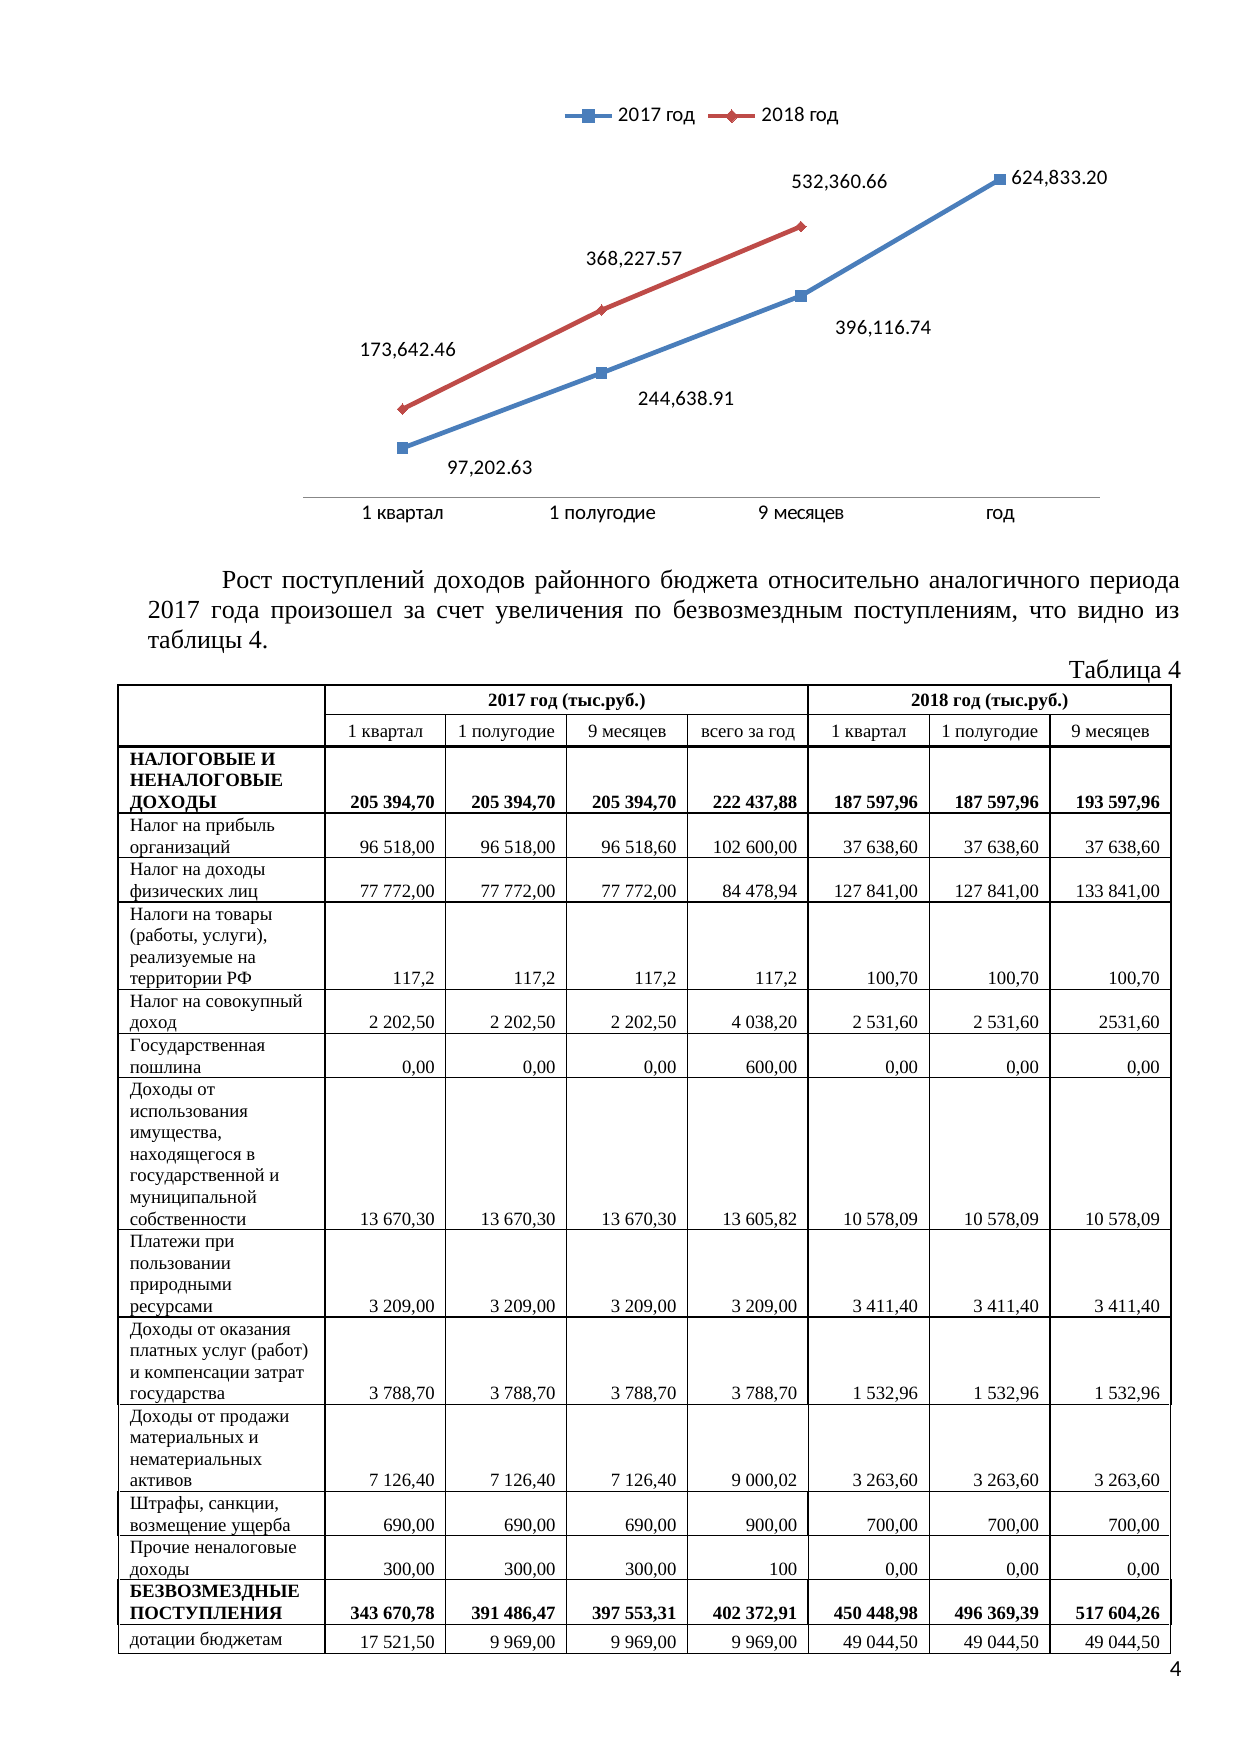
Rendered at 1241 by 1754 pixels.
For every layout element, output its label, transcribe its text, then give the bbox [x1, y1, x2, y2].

table_cell 10 578,09 [809, 1078, 929, 1229]
table_cell 3 263,60 [809, 1405, 929, 1491]
table_cell 10 578,09 [1051, 1078, 1170, 1229]
table_cell 0,00 [809, 1536, 929, 1579]
table_cell 9 969,00 [688, 1625, 808, 1653]
table_cell 517 604,26 [1051, 1579, 1170, 1623]
table_cell 2 202,50 [567, 990, 687, 1033]
table_cell 3 209,00 [446, 1230, 566, 1316]
table_cell 4 038,20 [688, 990, 807, 1033]
table_cell 2 202,50 [446, 990, 566, 1033]
table_cell НАЛОГОВЫЕ И НЕНАЛОГОВЫЕ ДОХОДЫ [119, 748, 324, 812]
table_cell 3 788,70 [446, 1318, 566, 1404]
table_cell 300,00 [446, 1536, 566, 1579]
table_cell 9 969,00 [446, 1625, 566, 1653]
table_cell 0,00 [1051, 1034, 1170, 1077]
table_cell 7 126,40 [326, 1405, 445, 1491]
table_cell 9 месяцев [1051, 715, 1170, 745]
table_cell 100,70 [1051, 903, 1170, 989]
table_cell Доходы от оказания платных услуг (работ) и компенсации затрат государства [119, 1318, 324, 1404]
table_cell Прочие неналоговые доходы [119, 1536, 324, 1579]
table_cell 205 394,70 [446, 748, 566, 812]
table_cell 0,00 [930, 1536, 1049, 1579]
table_cell 397 553,31 [567, 1580, 687, 1623]
table_header [119, 686, 324, 745]
table_cell 0,00 [567, 1034, 687, 1077]
table_cell 100,70 [809, 903, 929, 989]
table_cell 127 841,00 [930, 858, 1049, 901]
table_cell 117,2 [446, 903, 566, 989]
table_cell 3 788,70 [326, 1318, 445, 1404]
table_cell 7 126,40 [567, 1405, 687, 1491]
table_cell 2 531,60 [930, 990, 1049, 1033]
table_cell 300,00 [567, 1536, 687, 1579]
table_cell 1 квартал [809, 715, 929, 745]
table_cell 49 044,50 [809, 1625, 929, 1653]
table_cell Налог на доходы физических лиц [119, 858, 324, 901]
table_cell 450 448,98 [809, 1580, 929, 1623]
table_cell Налог на совокупный доход [119, 990, 324, 1033]
table_header 2017 год (тыс.руб.) [326, 686, 807, 714]
table_cell 690,00 [567, 1492, 687, 1535]
table_cell 3 411,40 [1051, 1230, 1170, 1316]
table_cell 3 263,60 [1051, 1404, 1170, 1491]
table_cell 9 месяцев [567, 715, 687, 745]
table_cell 49 044,50 [1051, 1624, 1170, 1653]
table_cell 193 597,96 [1051, 748, 1170, 812]
table_cell 2 531,60 [809, 990, 929, 1033]
table_cell 133 841,00 [1051, 858, 1170, 901]
table_cell 3 209,00 [326, 1230, 445, 1316]
table_cell 300,00 [326, 1536, 445, 1579]
table_cell 3 411,40 [930, 1230, 1049, 1316]
table_cell 96 518,00 [446, 814, 566, 857]
table_cell 127 841,00 [809, 858, 929, 901]
table_cell Штрафы, санкции, возмещение ущерба [119, 1492, 324, 1535]
table_cell 96 518,00 [326, 814, 445, 857]
table_cell 900,00 [688, 1492, 807, 1535]
table_cell всего за год [688, 715, 807, 745]
table_cell 0,00 [930, 1034, 1049, 1077]
table_cell 1 полугодие [446, 715, 566, 745]
table_cell 102 600,00 [688, 814, 807, 857]
table_cell 3 411,40 [809, 1230, 929, 1316]
table_cell 3 788,70 [688, 1318, 807, 1404]
table_cell Государственная пошлина [119, 1034, 324, 1077]
table_cell 100 [688, 1536, 808, 1579]
table_cell 9 969,00 [567, 1625, 687, 1653]
table_cell 77 772,00 [326, 858, 445, 901]
table_cell 37 638,60 [809, 814, 929, 857]
table_cell 37 638,60 [930, 814, 1049, 857]
table_cell 9 000,02 [688, 1405, 808, 1491]
table_cell 117,2 [567, 903, 687, 989]
table_cell 117,2 [688, 903, 807, 989]
table_cell 1 полугодие [930, 715, 1049, 745]
table_cell 205 394,70 [567, 748, 687, 812]
table_cell 0,00 [326, 1034, 445, 1077]
table_cell 7 126,40 [446, 1405, 566, 1491]
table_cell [119, 1625, 324, 1653]
table_cell 10 578,09 [930, 1078, 1049, 1229]
table_cell 84 478,94 [688, 858, 807, 901]
table_cell Налоги на товары (работы, услуги), реализуемые на территории РФ [119, 903, 324, 989]
table_cell 690,00 [326, 1492, 445, 1535]
table_cell 17 521,50 [326, 1625, 445, 1653]
table_cell 2 202,50 [326, 990, 445, 1033]
table_cell 3 263,60 [930, 1405, 1049, 1491]
table_cell 0,00 [446, 1034, 566, 1077]
table_cell 49 044,50 [930, 1625, 1049, 1653]
table_header 2018 год (тыс.руб.) [809, 686, 1170, 714]
table_cell 187 597,96 [930, 748, 1049, 812]
table_cell 3 209,00 [567, 1230, 687, 1316]
table_cell 96 518,60 [567, 814, 687, 857]
table_cell 690,00 [446, 1492, 566, 1535]
table_cell 37 638,60 [1051, 814, 1170, 857]
table_cell 205 394,70 [326, 748, 445, 812]
table_cell 77 772,00 [567, 858, 687, 901]
table_cell 0,00 [809, 1034, 929, 1077]
text Таблица 4 [148, 654, 1181, 684]
table_cell БЕЗВОЗМЕЗДНЫЕ ПОСТУПЛЕНИЯ [119, 1580, 324, 1623]
table_cell 100,70 [930, 903, 1049, 989]
table_cell 0,00 [1051, 1535, 1170, 1579]
table_cell 13 670,30 [446, 1078, 566, 1229]
table_cell 187 597,96 [809, 748, 929, 812]
table_cell 13 605,82 [688, 1078, 807, 1229]
table_cell 2531,60 [1051, 990, 1170, 1033]
table_cell 3 209,00 [688, 1230, 807, 1316]
table_cell 496 369,39 [930, 1580, 1049, 1623]
table_cell Доходы от использования имущества, находящегося в государственной и муниципальной собственности [119, 1078, 324, 1229]
table_cell 1 532,96 [930, 1318, 1049, 1404]
text Рост поступлений доходов районного бюджета относительно аналогичного периода 2017 года произошел за счет увеличения по безвозмездным поступлениям, что видно из таблицы 4. [148, 564, 1181, 654]
table_cell 700,00 [930, 1492, 1049, 1535]
table_cell 391 486,47 [446, 1580, 566, 1623]
table_cell 13 670,30 [326, 1078, 445, 1229]
table_cell 3 788,70 [567, 1318, 687, 1404]
table_cell Налог на прибыль организаций [119, 814, 324, 857]
table_cell 600,00 [688, 1034, 807, 1077]
table_cell 13 670,30 [567, 1078, 687, 1229]
table_cell 402 372,91 [688, 1580, 807, 1623]
table_cell 222 437,88 [688, 748, 807, 812]
table_cell 77 772,00 [446, 858, 566, 901]
table_cell Доходы от продажи материальных и нематериальных активов [119, 1405, 324, 1491]
table_cell 1 квартал [326, 715, 445, 745]
table_cell 700,00 [1051, 1491, 1170, 1535]
table_cell 343 670,78 [326, 1580, 445, 1623]
table_cell 1 532,96 [1051, 1318, 1170, 1404]
table_cell 117,2 [326, 903, 445, 989]
table_cell 700,00 [809, 1492, 929, 1535]
table_cell Платежи при пользовании природными ресурсами [119, 1230, 324, 1316]
table_cell 1 532,96 [809, 1318, 929, 1404]
